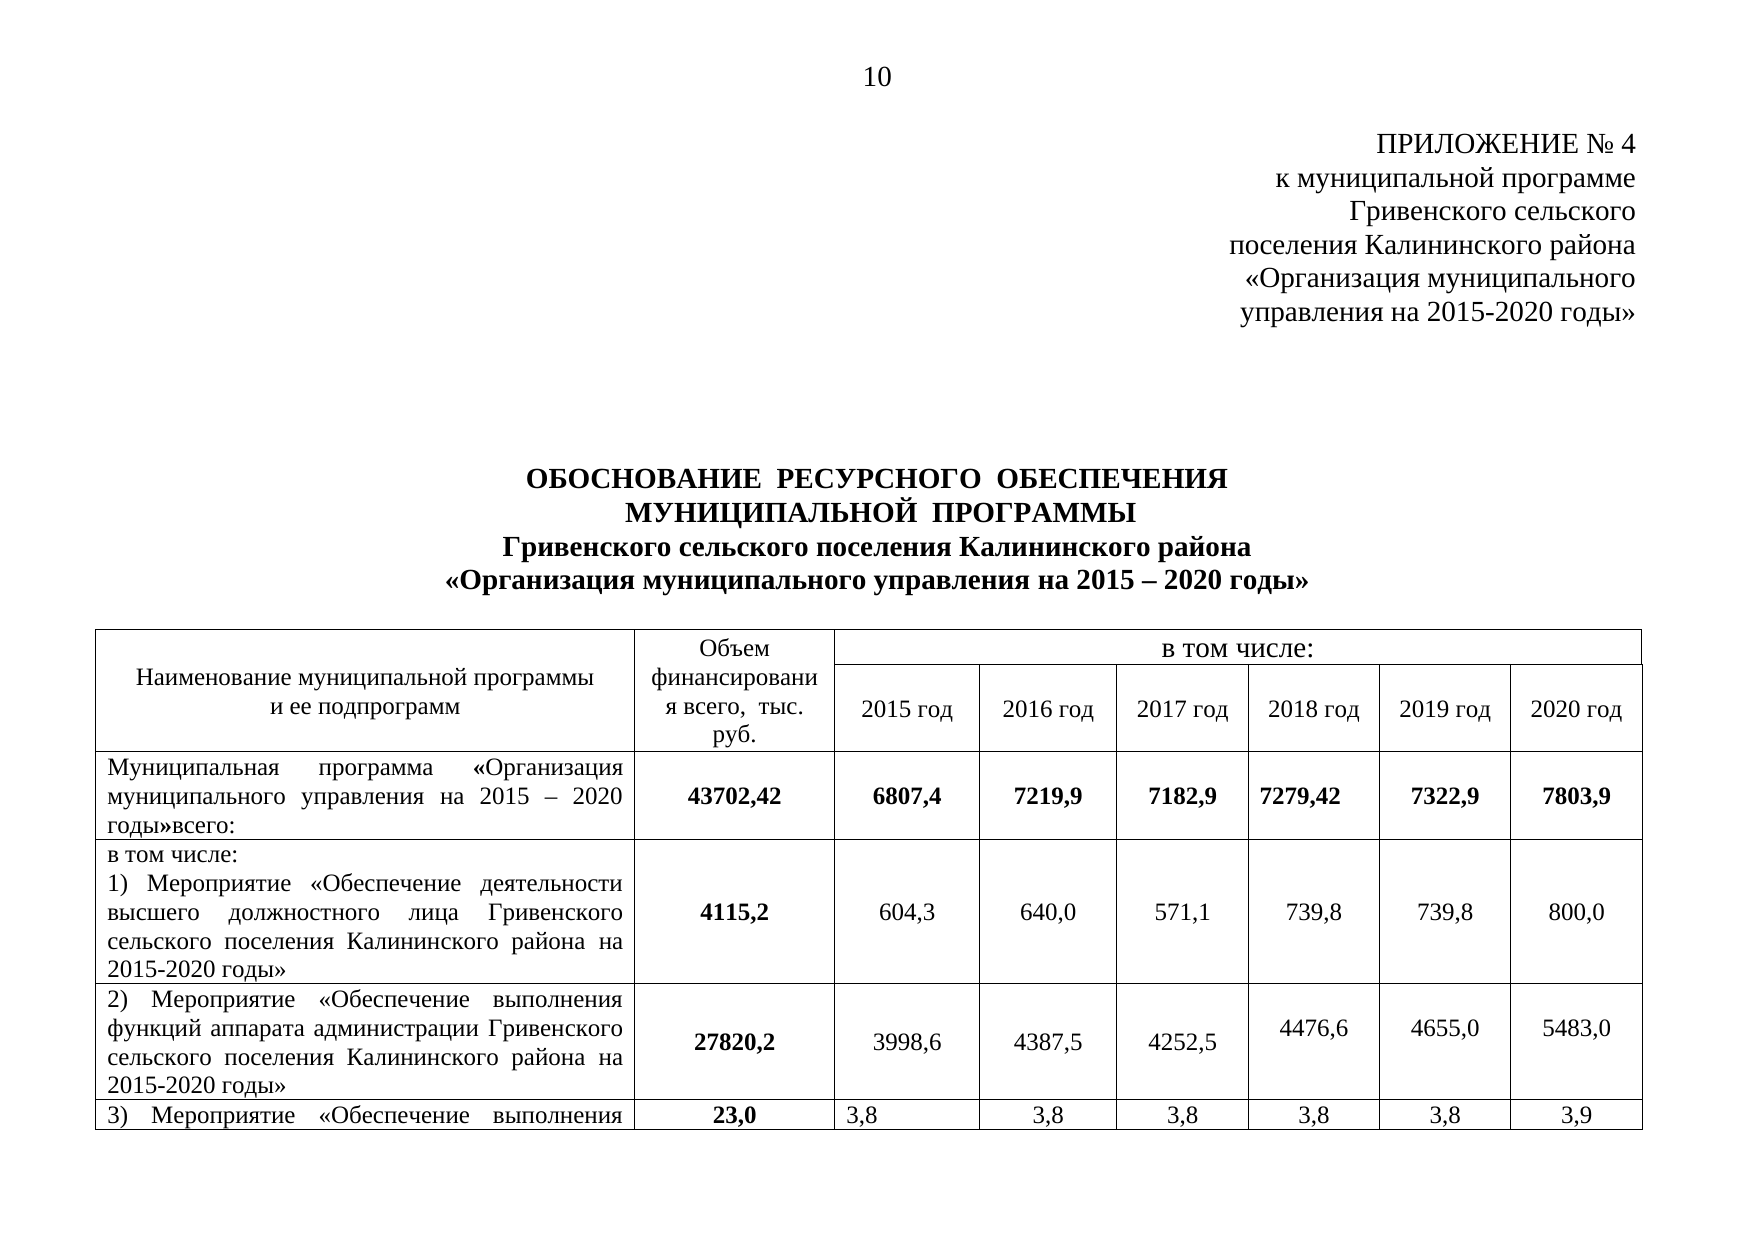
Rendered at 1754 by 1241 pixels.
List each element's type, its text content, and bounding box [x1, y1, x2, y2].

table_cell 2015 год [835, 665, 979, 751]
table_header Наименование муниципальной программы и ее подпрограмм [96, 630, 634, 751]
table_cell 2) Мероприятие «Обеспечение выполнения функций аппарата администрации Гривенского сельского поселения Калининского района на 2015-2020 годы» [96, 984, 634, 1099]
table_cell 4387,5 [980, 984, 1116, 1099]
table_cell в том числе: 1) Мероприятие «Обеспечение деятельности высшего должностного лица Гривенского сельского поселения Калининского района на 2015-2020 годы» [96, 840, 634, 983]
text «Организация муниципального [118, 260, 1636, 294]
table_cell 2017 год [1117, 665, 1248, 751]
text ОБОСНОВАНИЕ РЕСУРСНОГО ОБЕСПЕЧЕНИЯ [118, 462, 1636, 495]
table_cell 7219,9 [980, 752, 1116, 838]
table_cell 23,0 [635, 1100, 834, 1129]
table_cell 3,8 [1380, 1100, 1510, 1129]
text управления на 2015-2020 годы» [118, 294, 1636, 327]
table_cell 3,8 [1249, 1100, 1379, 1129]
table_cell 640,0 [980, 840, 1116, 983]
table_cell 3,8 [1117, 1100, 1248, 1129]
table_cell 43702,42 [635, 752, 834, 838]
table_header Объем финансирования всего, тыс. руб. [635, 630, 834, 751]
text Приложение № 4 [118, 126, 1636, 160]
table_cell 2019 год [1380, 665, 1510, 751]
table_cell 7322,9 [1380, 752, 1510, 838]
text «Организация муниципального управления на 2015 – 2020 годы» [118, 562, 1636, 596]
table_cell 2016 год [980, 665, 1116, 751]
table_cell 3,8 [980, 1100, 1116, 1129]
table_cell 7182,9 [1117, 752, 1248, 838]
table_cell 604,3 [835, 840, 979, 983]
table_cell 739,8 [1249, 840, 1379, 983]
table_cell 3998,6 [835, 984, 979, 1099]
text Гривенского сельского [118, 193, 1636, 227]
table_cell 6807,4 [835, 752, 979, 838]
table_cell Муниципальная программа «Организация муниципального управления на 2015 – 2020 годы»всего: [96, 752, 634, 838]
table_cell 7803,9 [1511, 752, 1642, 838]
table_cell 3,9 [1511, 1100, 1642, 1129]
table_cell 800,0 [1511, 840, 1642, 983]
table_cell 2018 год [1249, 665, 1379, 751]
table_cell 3,8 [835, 1100, 979, 1129]
text поселения Калининского района [118, 227, 1636, 260]
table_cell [96, 1100, 634, 1129]
table_cell 571,1 [1117, 840, 1248, 983]
table_cell 4115,2 [635, 840, 834, 983]
text МУНИЦИПАЛЬНОЙ ПРОГРАММЫ [118, 495, 1636, 529]
table_cell 739,8 [1380, 840, 1510, 983]
table_header в том числе: [835, 630, 1641, 664]
table_cell 4252,5 [1117, 984, 1248, 1099]
table_cell 5483,0 [1511, 984, 1642, 1099]
table_cell 2020 год [1511, 665, 1642, 751]
table_cell 7279,42 [1249, 752, 1379, 838]
text Гривенского сельского поселения Калининского района [118, 529, 1636, 562]
table_cell 4476,6 [1249, 984, 1379, 1099]
text к муниципальной программе [118, 160, 1636, 193]
table_cell 4655,0 [1380, 984, 1510, 1099]
table_cell 27820,2 [635, 984, 834, 1099]
